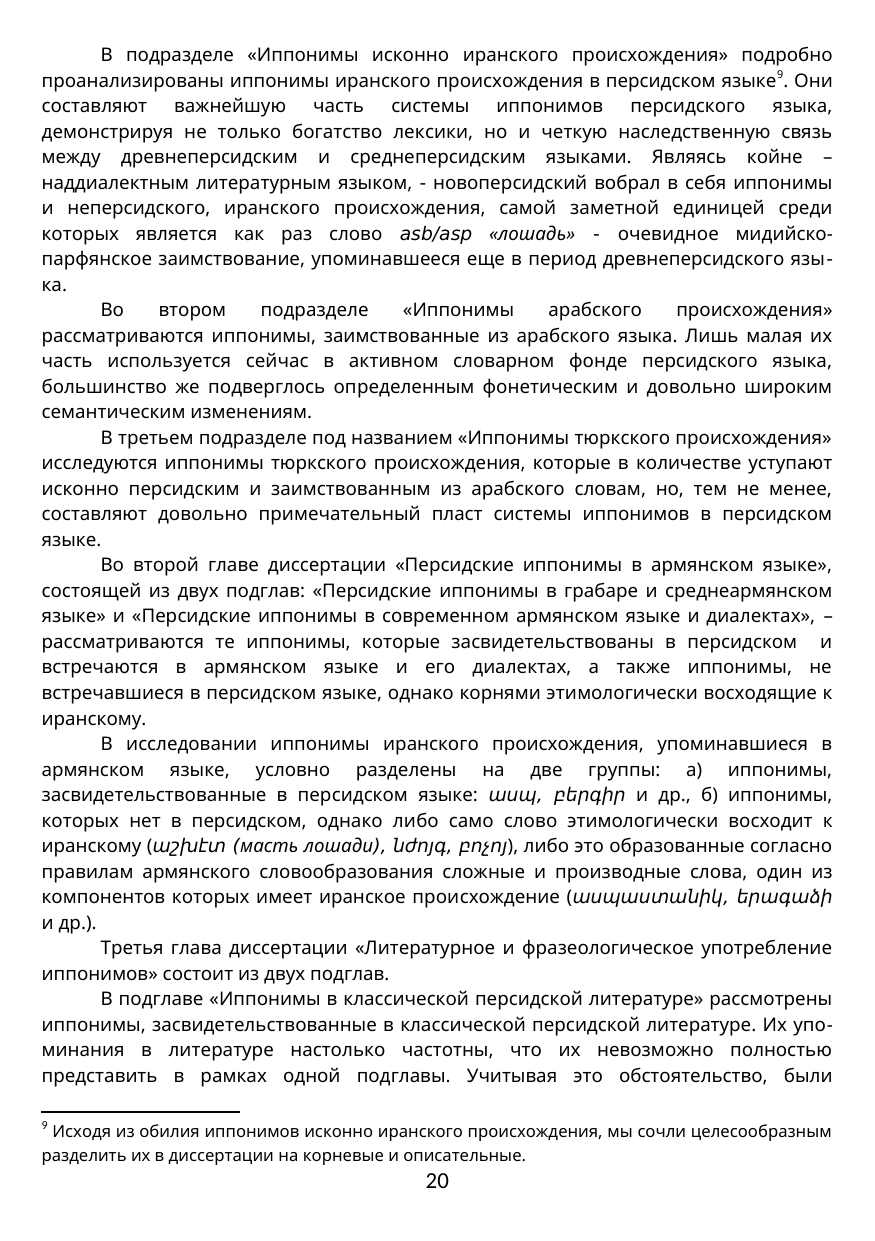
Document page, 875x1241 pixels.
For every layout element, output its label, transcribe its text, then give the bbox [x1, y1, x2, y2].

text Во втором подразделе «Иппонимы арабского происхождения» рассматриваются иппонимы, заимствованные из арабского языка. Лишь малая их часть используется сейчас в активном словарном фонде персидского языка, большинство же подверглось определенным фонетическим и довольно широким семантическим изменениям. [41, 297, 833, 424]
text В третьем подразделе под названием «Иппонимы тюркского происхождения» исследуются иппонимы тюркского происхождения, которые в количестве уступают исконно персидским и заимствованным из арабского словам, но, тем не менее, составляют довольно примечательный пласт системы иппонимов в персидском языке. [41, 424, 833, 552]
text В исследовании иппонимы иранского происхождения, упоминавшиеся в армянском языке, условно разделены на две группы: а) иппонимы, засвидетельствованные в персидском языке: ասպ, բերգիր и др., б) иппонимы, которых нет в персидском, однако либо само слово этимологически восходит к иранскому (աշխէտ (масть лошади), նժոյգ, բոչոյ), либо это образованные согласно правилам армянского словообразования сложные и производные слова, один из компонентов которых имеет иранское происхождение (ասպաստանիկ, երագաձի и др.). [41, 730, 833, 934]
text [41, 986, 833, 1088]
text Во второй главе диссертации «Персидские иппонимы в армянском языке», состоящей из двух подглав: «Персидские иппонимы в грабаре и среднеармянском языке» и «Персидские иппонимы в современном армянском языке и диалектах», – рассматриваются те иппонимы, которые засвидетельствованы в персидском и встречаются в армянском языке и его диалектах, а также иппонимы, не встречавшиеся в персидском языке, однако корнями этимологически восходящие к иранскому. [41, 552, 833, 730]
text Третья глава диссертации «Литературное и фразеологическое употребление иппонимов» состоит из двух подглав. [41, 934, 833, 986]
text В подразделе «Иппонимы исконно иранского происхождения» подробно проанализированы иппонимы иранского происхождения в персидском языке. Они составляют важнейшую часть системы иппонимов персидского языка, демонстрируя не только богатство лексики, но и четкую наследственную связь между древнеперсидским и среднеперсидским языками. Являясь койне – наддиалектным литературным языком, - новоперсидский вобрал в себя иппонимы и неперсидского, иранского происхождения, самой заметной единицей среди которых является как раз слово asb/asp «лошадь» - очевидное мидийско-парфянское заимствование, упоминавшееся еще в период древнеперсидского языка. [41, 41, 833, 297]
